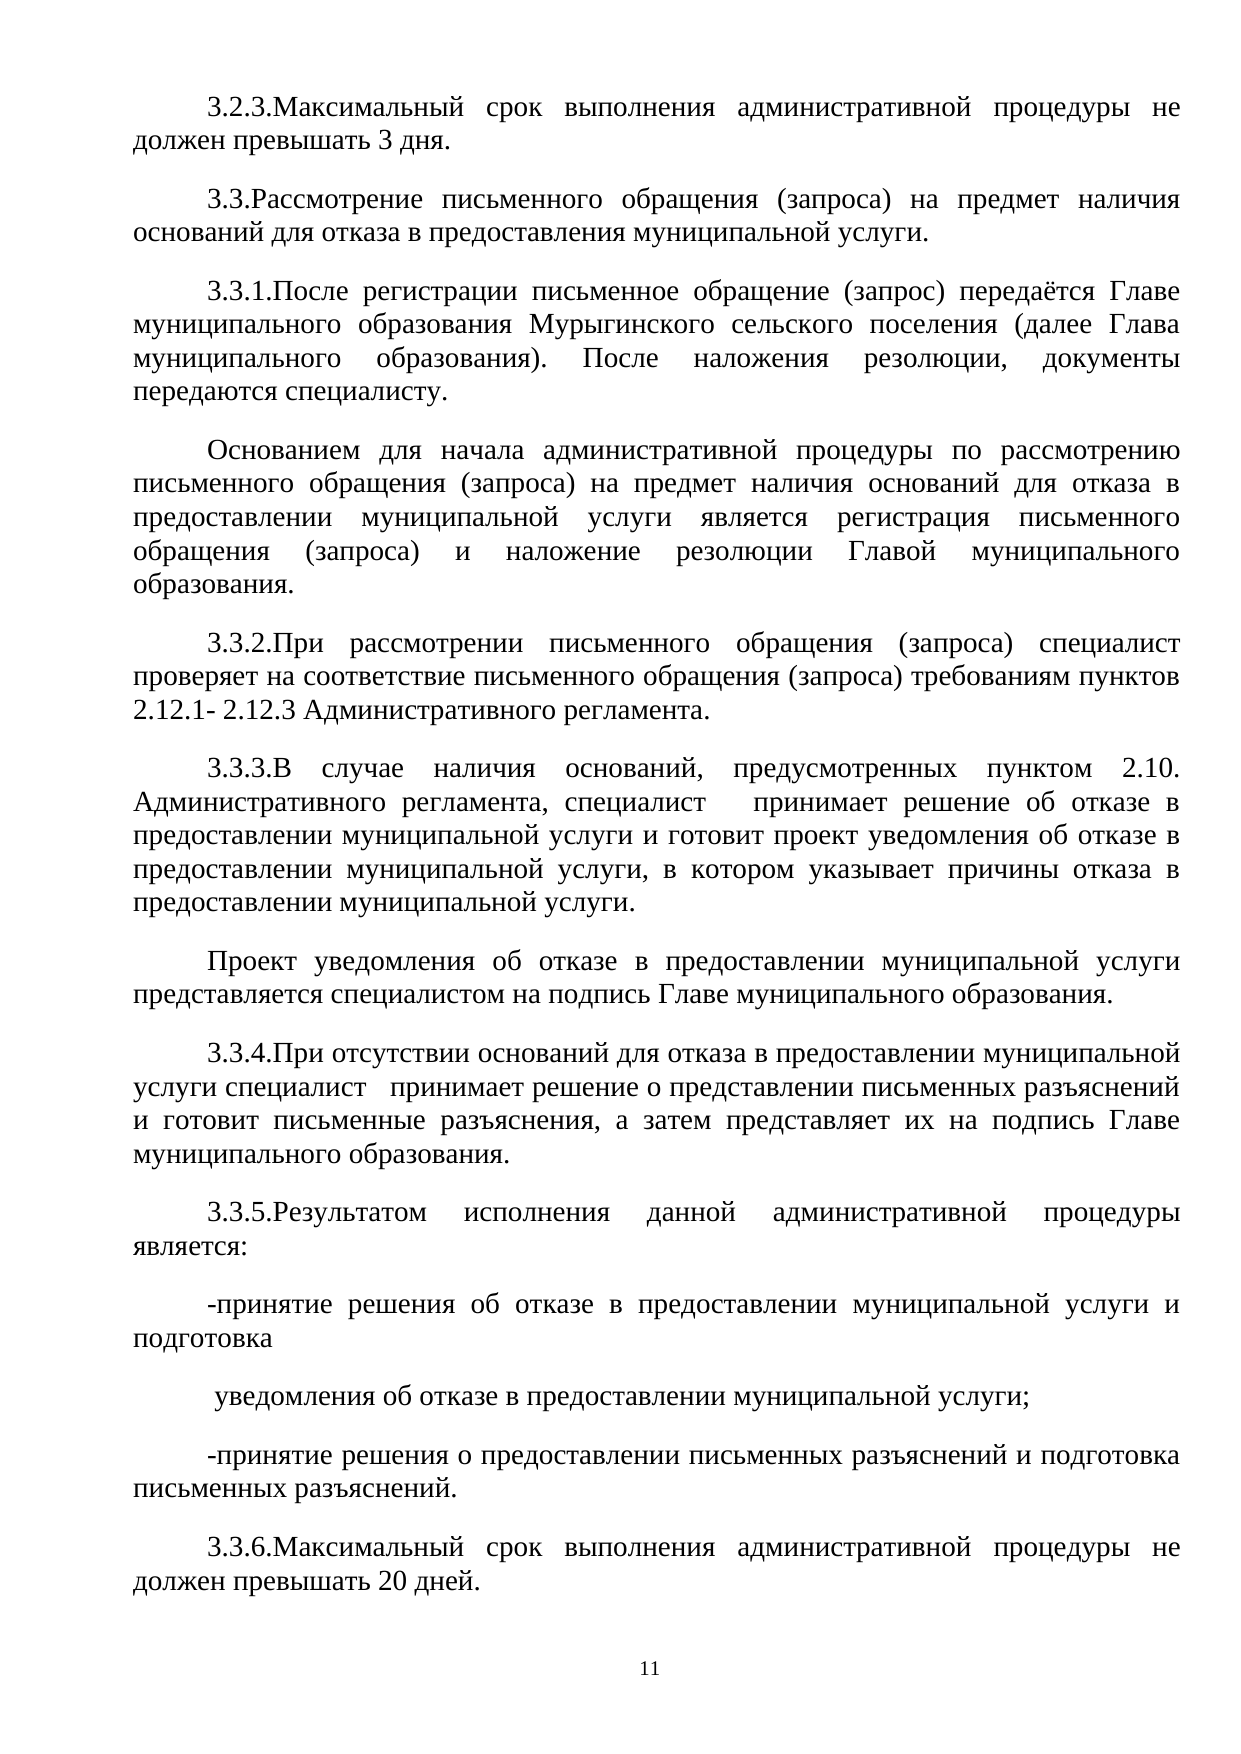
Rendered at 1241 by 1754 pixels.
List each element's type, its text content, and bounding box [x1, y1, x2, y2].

text 3.3.2.При рассмотрении письменного обращения (запроса) специалист проверяет на соответствие письменного обращения (запроса) требованиям пунктов 2.12.1- 2.12.3 Административного регламента. [133, 625, 1181, 725]
text 3.3.5.Результатом исполнения данной административной процедуры является: [133, 1194, 1181, 1261]
text уведомления об отказе в предоставлении муниципальной услуги; [133, 1378, 1181, 1412]
text Проект уведомления об отказе в предоставлении муниципальной услуги представляется специалистом на подпись Главе муниципального образования. [133, 943, 1181, 1010]
text 3.3.4.При отсутствии оснований для отказа в предоставлении муниципальной услуги специалист принимает решение о представлении письменных разъяснений и готовит письменные разъяснения, а затем представляет их на подпись Главе муниципального образования. [133, 1035, 1181, 1169]
text 3.3.Рассмотрение письменного обращения (запроса) на предмет наличия оснований для отказа в предоставления муниципальной услуги. [133, 181, 1181, 248]
text 3.3.6.Максимальный срок выполнения административной процедуры не должен превышать 20 дней. [133, 1529, 1181, 1596]
text -принятие решения об отказе в предоставлении муниципальной услуги и подготовка [133, 1286, 1181, 1353]
text 3.2.3.Максимальный срок выполнения административной процедуры не должен превышать 3 дня. [133, 89, 1181, 156]
text 3.3.1.После регистрации письменное обращение (запрос) передаётся Главе муниципального образования Мурыгинского сельского поселения (далее Глава муниципального образования). После наложения резолюции, документы передаются специалисту. [133, 273, 1181, 407]
text Основанием для начала административной процедуры по рассмотрению письменного обращения (запроса) на предмет наличия оснований для отказа в предоставлении муниципальной услуги является регистрация письменного обращения (запроса) и наложение резолюции Главой муниципального образования. [133, 432, 1181, 600]
text -принятие решения о предоставлении письменных разъяснений и подготовка письменных разъяснений. [133, 1437, 1181, 1504]
text 3.3.3.В случае наличия оснований, предусмотренных пунктом 2.10. Административного регламента, специалист принимает решение об отказе в предоставлении муниципальной услуги и готовит проект уведомления об отказе в предоставлении муниципальной услуги, в котором указывает причины отказа в предоставлении муниципальной услуги. [133, 750, 1181, 918]
